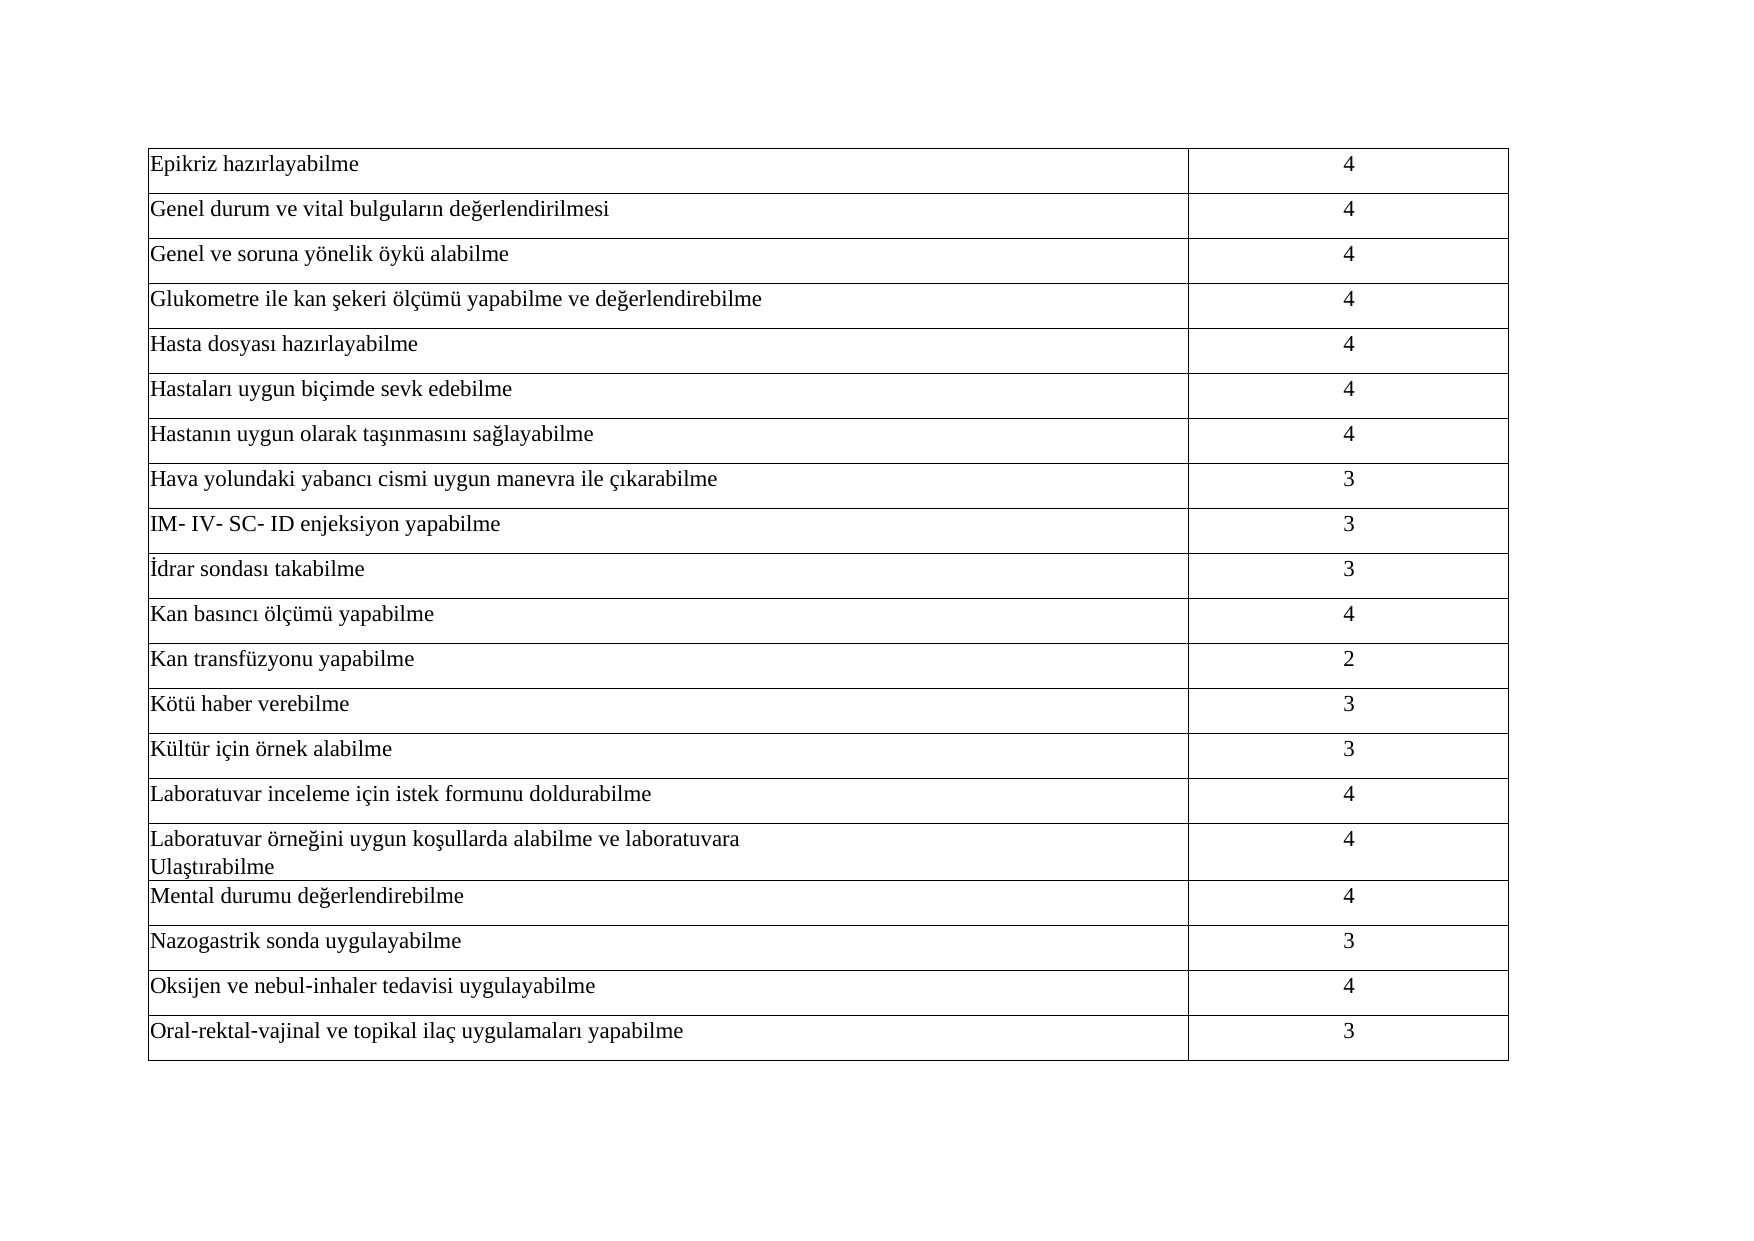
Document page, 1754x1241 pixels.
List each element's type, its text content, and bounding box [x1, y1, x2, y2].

table_cell Nazogastrik sonda uygulayabilme [149, 926, 1188, 970]
table_cell 3 [1189, 1016, 1508, 1060]
table_cell 3 [1189, 464, 1508, 508]
table_cell Hastanın uygun olarak taşınmasını sağlayabilme [149, 419, 1188, 463]
table_cell 4 [1189, 599, 1508, 643]
table_cell IM‐ IV‐ SC‐ ID enjeksiyon yapabilme [149, 509, 1188, 553]
table_cell 3 [1189, 926, 1508, 970]
table_cell 4 [1189, 374, 1508, 418]
table_cell Oksijen ve nebul‐inhaler tedavisi uygulayabilme [149, 971, 1188, 1015]
table_cell Hava yolundaki yabancı cismi uygun manevra ile çıkarabilme [149, 464, 1188, 508]
table_cell Kan basıncı ölçümü yapabilme [149, 599, 1188, 643]
table_cell Epikriz hazırlayabilme [149, 149, 1188, 193]
table_cell 4 [1189, 881, 1508, 925]
table_cell 4 [1189, 971, 1508, 1015]
table_cell Laboratuvar inceleme için istek formunu doldurabilme [149, 779, 1188, 823]
table_cell Hasta dosyası hazırlayabilme [149, 329, 1188, 373]
table_cell Hastaları uygun biçimde sevk edebilme [149, 374, 1188, 418]
table_cell 3 [1189, 689, 1508, 733]
table_cell 4 [1189, 149, 1508, 193]
table_cell Kan transfüzyonu yapabilme [149, 644, 1188, 688]
table_cell Kültür için örnek alabilme [149, 734, 1188, 778]
table_cell 3 [1189, 509, 1508, 553]
table_cell 4 [1189, 194, 1508, 238]
table_cell İdrar sondası takabilme [149, 554, 1188, 598]
table_cell 4 [1189, 239, 1508, 283]
table_cell 3 [1189, 734, 1508, 778]
table_cell Oral‐rektal‐vajinal ve topikal ilaç uygulamaları yapabilme [149, 1016, 1188, 1060]
table_cell Kötü haber verebilme [149, 689, 1188, 733]
table_cell Genel ve soruna yönelik öykü alabilme [149, 239, 1188, 283]
table_cell 2 [1189, 644, 1508, 688]
table_cell Mental durumu değerlendirebilme [149, 881, 1188, 925]
table_cell Glukometre ile kan şekeri ölçümü yapabilme ve değerlendirebilme [149, 284, 1188, 328]
table_cell Laboratuvar örneğini uygun koşullarda alabilme ve laboratuvara Ulaştırabilme [149, 824, 1188, 880]
table_cell 4 [1189, 824, 1508, 880]
table_cell 3 [1189, 554, 1508, 598]
table_cell 4 [1189, 284, 1508, 328]
table_cell 4 [1189, 419, 1508, 463]
table_cell 4 [1189, 329, 1508, 373]
table_cell 4 [1189, 779, 1508, 823]
table_cell Genel durum ve vital bulguların değerlendirilmesi [149, 194, 1188, 238]
